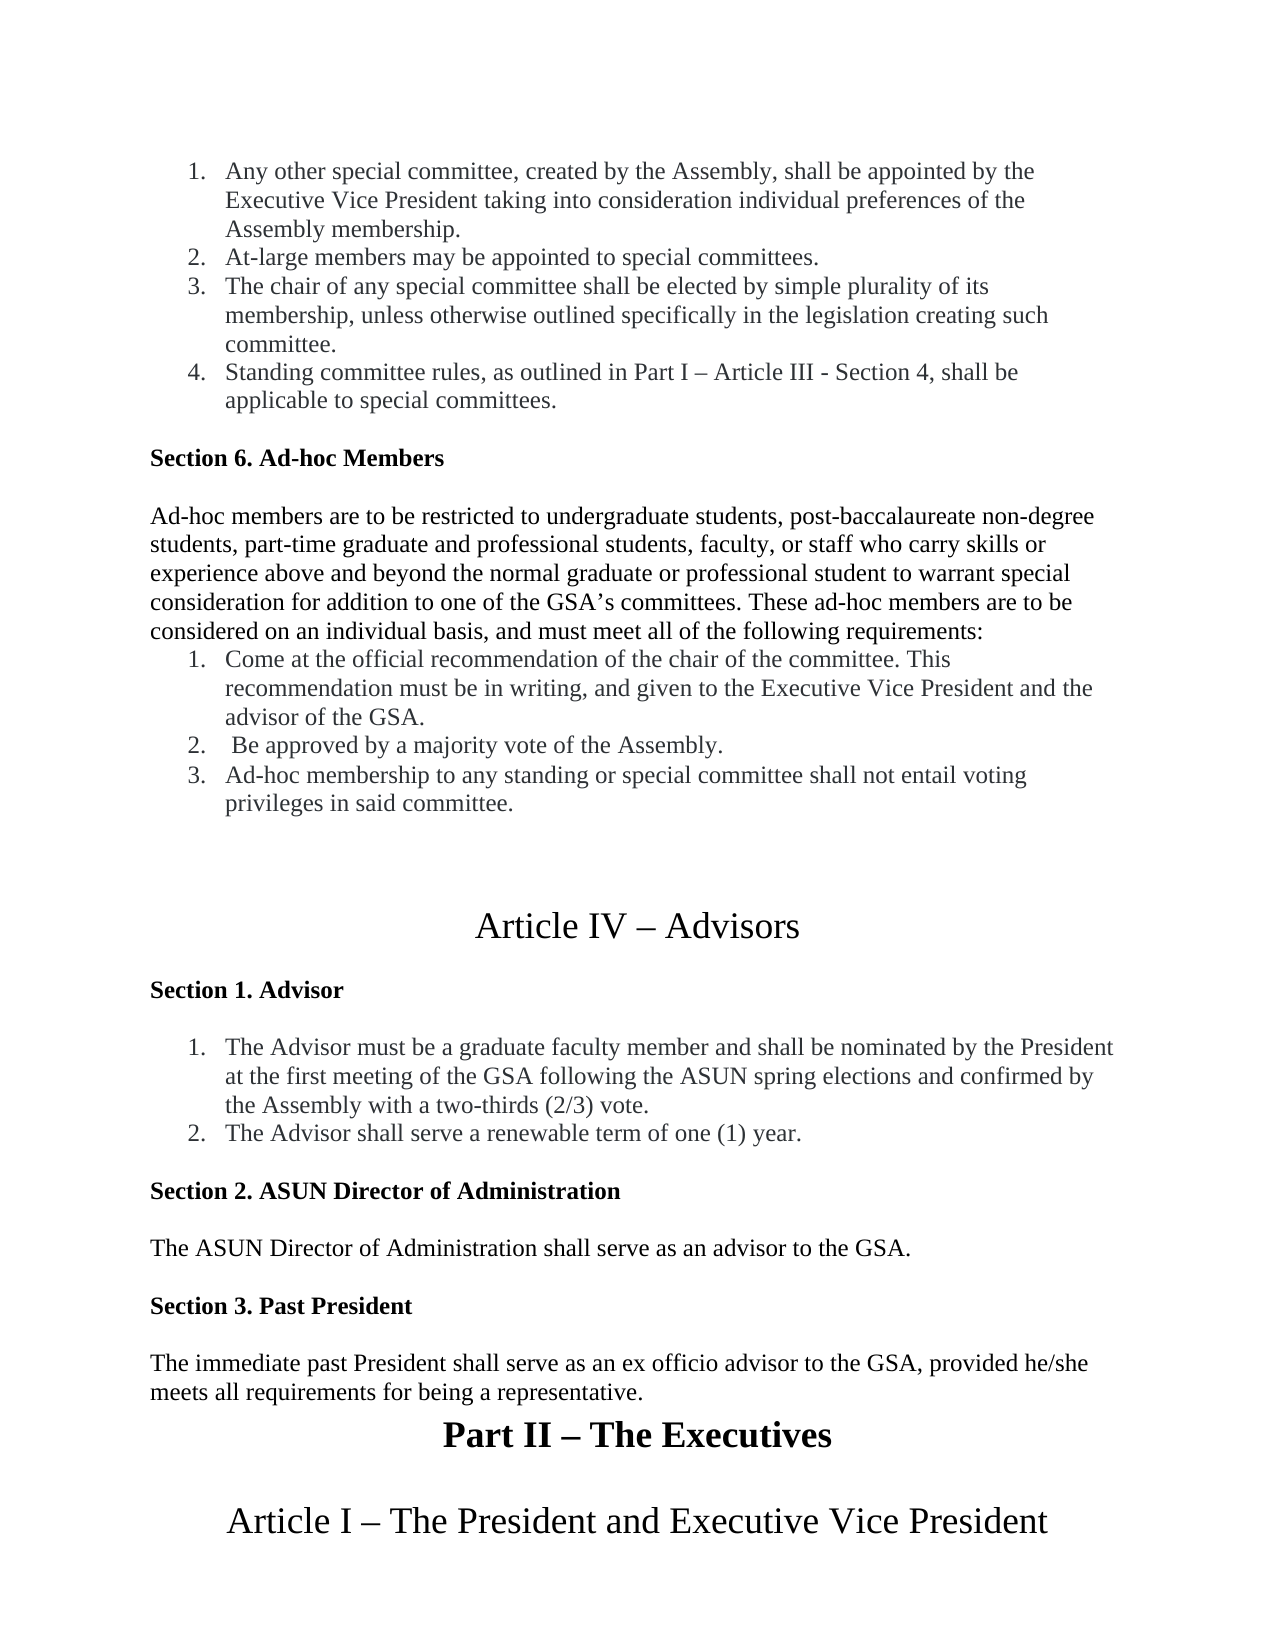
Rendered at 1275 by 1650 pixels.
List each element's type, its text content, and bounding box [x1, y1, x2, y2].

list The Advisor shall serve a renewable term of one (1) year. [187, 1119, 1135, 1147]
list At-large members may be appointed to special committees. [187, 243, 1135, 271]
list The Advisor must be a graduate faculty member and shall be nominated by the President at the first meeting of the GSA following the ASUN spring elections and confirmed by the Assembly with a two-thirds (2/3) vote. [187, 1032, 1114, 1119]
list Be approved by a majority vote of the Assembly. [187, 731, 1135, 760]
text The ASUN Director of Administration shall serve as an advisor to the GSA. [150, 1233, 1135, 1262]
text The immediate past President shall serve as an ex officio advisor to the GSA, provided he/she meets all requirements for being a representative. [150, 1348, 1091, 1406]
subtitle Article I – The President and Executive Vice President [226, 1498, 1135, 1541]
list Ad-hoc membership to any standing or special committee shall not entail voting privileges in said committee. [187, 760, 1027, 817]
list The chair of any special committee shall be elected by simple plurality of its membership, unless otherwise outlined specifically in the legislation creating such committee. [187, 271, 1048, 358]
subtitle Article IV – Advisors [223, 903, 1051, 946]
subtitle Section 6. Ad-hoc Members [150, 443, 1135, 472]
list Come at the official recommendation of the chair of the committee. This recommendation must be in writing, and given to the Executive Vice President and the advisor of the GSA. [187, 644, 1093, 731]
subtitle Part II – The Executives [443, 1412, 1135, 1455]
text Ad-hoc members are to be restricted to undergraduate students, post-baccalaureate non-degree students, part-time graduate and professional students, faculty, or staff who carry skills or experience above and beyond the normal graduate or professional student to warrant special consideration for addition to one of the GSA’s committees. These ad-hoc members are to be considered on an individual basis, and must meet all of the following requirements: [150, 501, 1112, 644]
list Standing committee rules, as outlined in Part I – Article III - Section 4, shall be applicable to special committees. [187, 358, 1019, 414]
subtitle Section 2. ASUN Director of Administration [150, 1176, 1135, 1205]
list Any other special committee, created by the Assembly, shall be appointed by the Executive Vice President taking into consideration individual preferences of the Assembly membership. [187, 156, 1035, 242]
subtitle Section 3. Past President [150, 1291, 1135, 1320]
subtitle Section 1. Advisor [150, 975, 1135, 1004]
